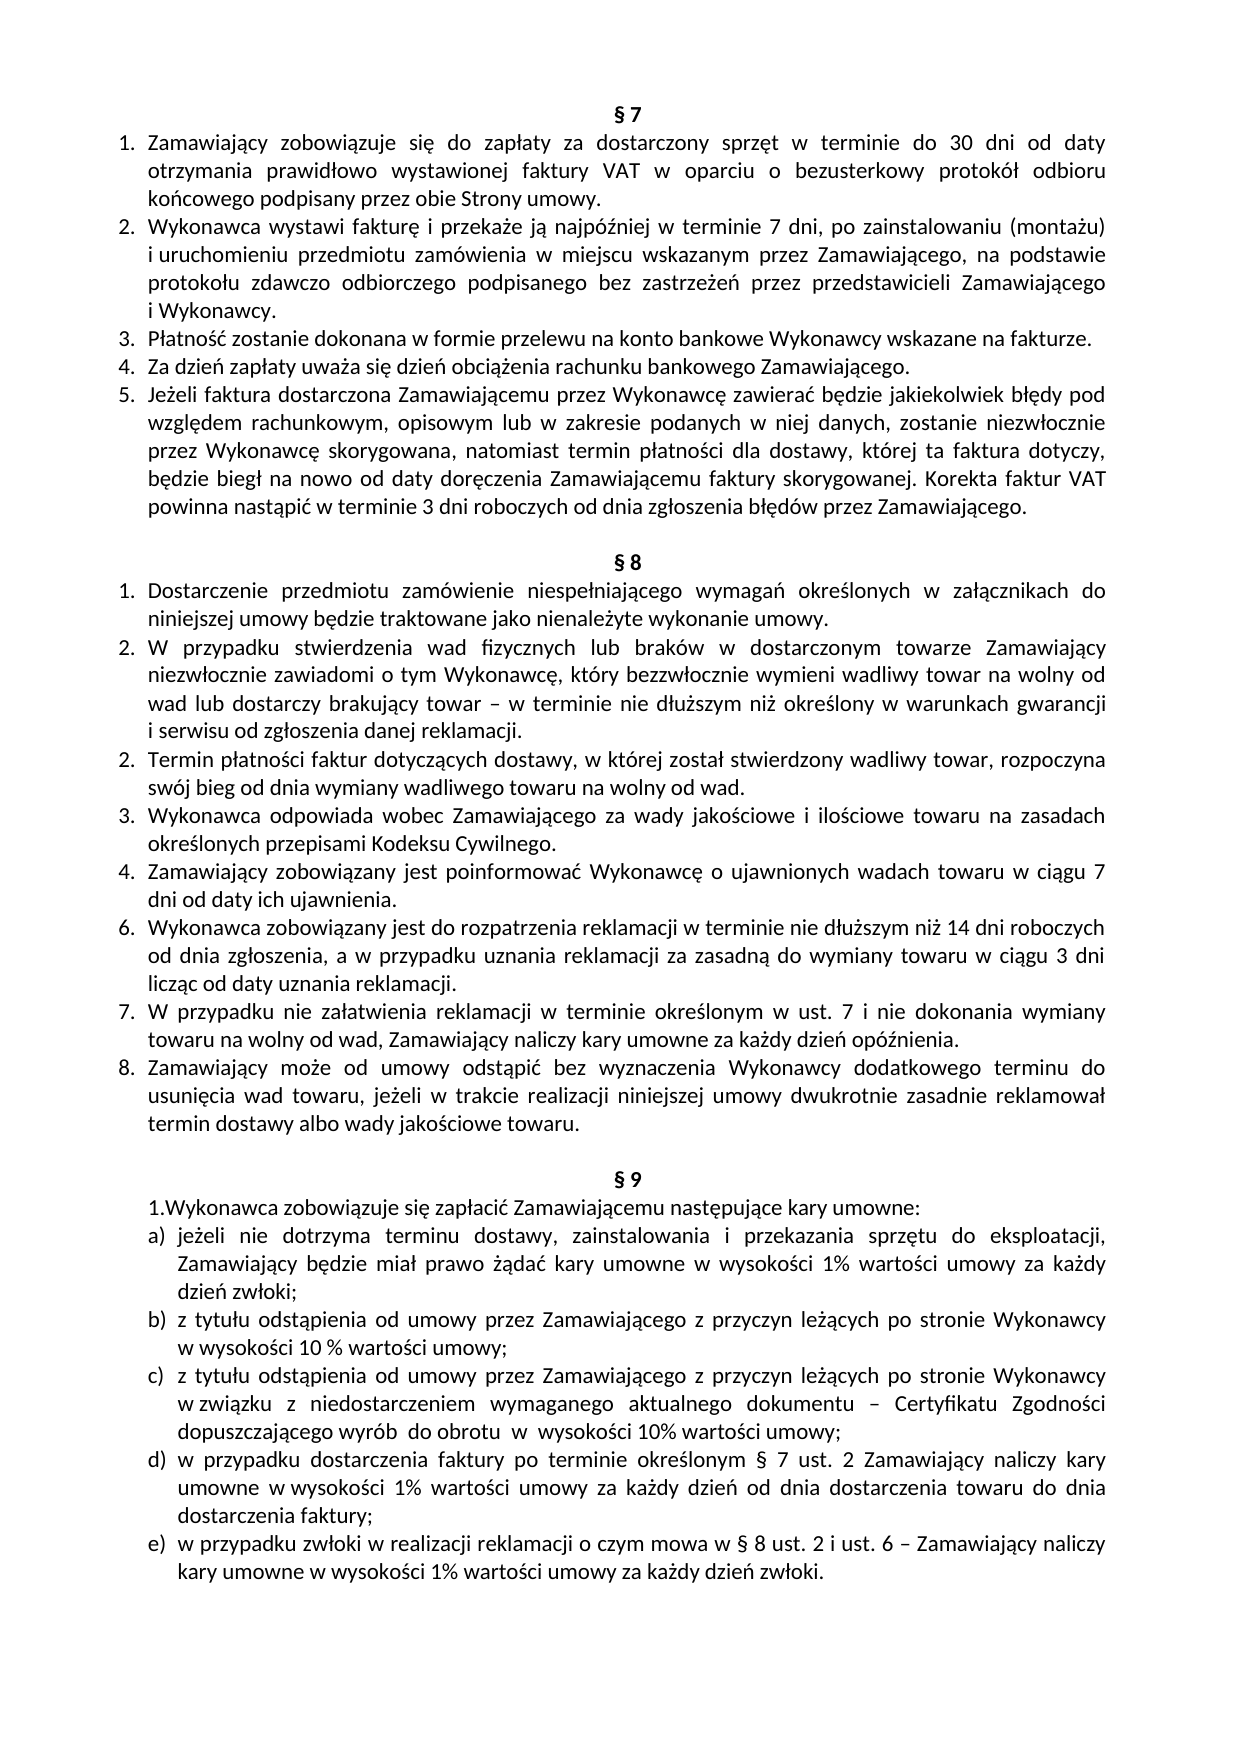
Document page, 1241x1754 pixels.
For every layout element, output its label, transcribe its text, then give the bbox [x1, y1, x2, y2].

list W przypadku nie załatwienia reklamacji w terminie określonym w ust. 7 i nie dokonania wymiany towaru na wolny od wad, Zamawiający naliczy kary umowne za każdy dzień opóźnienia. [118, 997, 1107, 1053]
list z tytułu odstąpienia od umowy przez Zamawiającego z przyczyn leżących po stronie Wykonawcy w związku z niedostarczeniem wymaganego aktualnego dokumentu – Certyfikatu Zgodności dopuszczającego wyrób do obrotu w wysokości 10% wartości umowy; [148, 1361, 1107, 1445]
list Wykonawca zobowiązany jest do rozpatrzenia reklamacji w terminie nie dłuższym niż 14 dni roboczych od dnia zgłoszenia, a w przypadku uznania reklamacji za zasadną do wymiany towaru w ciągu 3 dni licząc od daty uznania reklamacji. [118, 913, 1107, 997]
list Dostarczenie przedmiotu zamówienie niespełniającego wymagań określonych w załącznikach do niniejszej umowy będzie traktowane jako nienależyte wykonanie umowy. [118, 577, 1107, 633]
text 1.Wykonawca zobowiązuje się zapłacić Zamawiającemu następujące kary umowne: [148, 1193, 1107, 1221]
list Jeżeli faktura dostarczona Zamawiającemu przez Wykonawcę zawierać będzie jakiekolwiek błędy pod względem rachunkowym, opisowym lub w zakresie podanych w niej danych, zostanie niezwłocznie przez Wykonawcę skorygowana, natomiast termin płatności dla dostawy, której ta faktura dotyczy, będzie biegł na nowo od daty doręczenia Zamawiającemu faktury skorygowanej. Korekta faktur VAT powinna nastąpić w terminie 3 dni roboczych od dnia zgłoszenia błędów przez Zamawiającego. [118, 380, 1107, 521]
list w przypadku zwłoki w realizacji reklamacji o czym mowa w § 8 ust. 2 i ust. 6 – Zamawiający naliczy kary umowne w wysokości 1% wartości umowy za każdy dzień zwłoki. [148, 1529, 1107, 1585]
list Termin płatności faktur dotyczących dostawy, w której został stwierdzony wadliwy towar, rozpoczyna swój bieg od dnia wymiany wadliwego towaru na wolny od wad. [118, 745, 1107, 801]
text § 7 [148, 100, 1107, 128]
list W przypadku stwierdzenia wad fizycznych lub braków w dostarczonym towarze Zamawiający niezwłocznie zawiadomi o tym Wykonawcę, który bezzwłocznie wymieni wadliwy towar na wolny od wad lub dostarczy brakujący towar – w terminie nie dłuższym niż określony w warunkach gwarancji i serwisu od zgłoszenia danej reklamacji. [118, 633, 1107, 745]
list Za dzień zapłaty uważa się dzień obciążenia rachunku bankowego Zamawiającego. [118, 352, 1107, 380]
list Wykonawca odpowiada wobec Zamawiającego za wady jakościowe i ilościowe towaru na zasadach określonych przepisami Kodeksu Cywilnego. [118, 801, 1107, 857]
list Zamawiający zobowiązuje się do zapłaty za dostarczony sprzęt w terminie do 30 dni od daty otrzymania prawidłowo wystawionej faktury VAT w oparciu o bezusterkowy protokół odbioru końcowego podpisany przez obie Strony umowy. [118, 128, 1107, 212]
text § 8 [148, 548, 1107, 577]
list jeżeli nie dotrzyma terminu dostawy, zainstalowania i przekazania sprzętu do eksploatacji, Zamawiający będzie miał prawo żądać kary umowne w wysokości 1% wartości umowy za każdy dzień zwłoki; [148, 1221, 1107, 1305]
list Płatność zostanie dokonana w formie przelewu na konto bankowe Wykonawcy wskazane na fakturze. [118, 324, 1107, 352]
list w przypadku dostarczenia faktury po terminie określonym § 7 ust. 2 Zamawiający naliczy kary umowne w wysokości 1% wartości umowy za każdy dzień od dnia dostarczenia towaru do dnia dostarczenia faktury; [148, 1445, 1107, 1529]
list z tytułu odstąpienia od umowy przez Zamawiającego z przyczyn leżących po stronie Wykonawcy w wysokości 10 % wartości umowy; [148, 1305, 1107, 1361]
list Zamawiający może od umowy odstąpić bez wyznaczenia Wykonawcy dodatkowego terminu do usunięcia wad towaru, jeżeli w trakcie realizacji niniejszej umowy dwukrotnie zasadnie reklamował termin dostawy albo wady jakościowe towaru. [118, 1053, 1107, 1137]
text § 9 [148, 1165, 1107, 1193]
list Zamawiający zobowiązany jest poinformować Wykonawcę o ujawnionych wadach towaru w ciągu 7 dni od daty ich ujawnienia. [118, 857, 1107, 913]
list Wykonawca wystawi fakturę i przekaże ją najpóźniej w terminie 7 dni, po zainstalowaniu (montażu) i uruchomieniu przedmiotu zamówienia w miejscu wskazanym przez Zamawiającego, na podstawie protokołu zdawczo odbiorczego podpisanego bez zastrzeżeń przez przedstawicieli Zamawiającego i Wykonawcy. [118, 212, 1107, 324]
